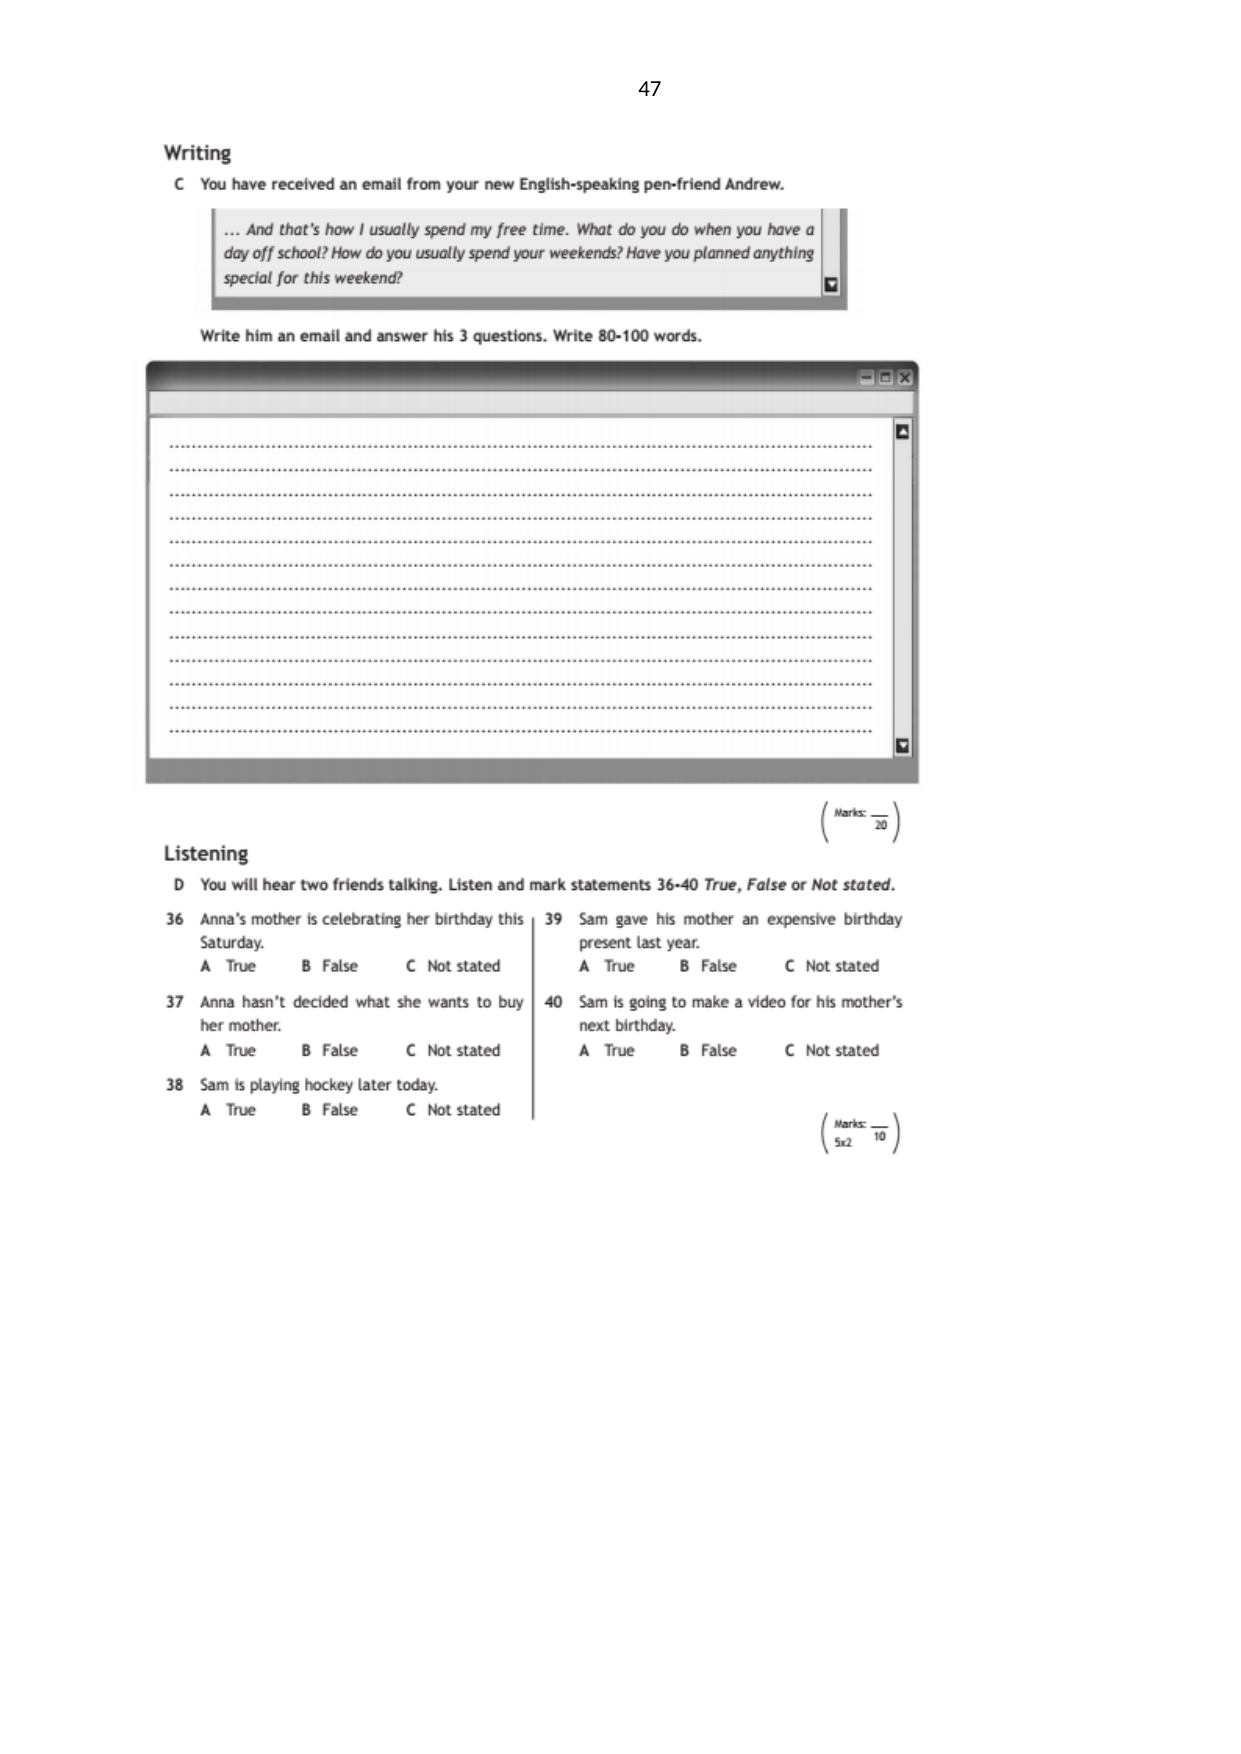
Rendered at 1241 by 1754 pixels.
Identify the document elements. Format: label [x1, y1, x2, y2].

picture [118, 129, 948, 1172]
